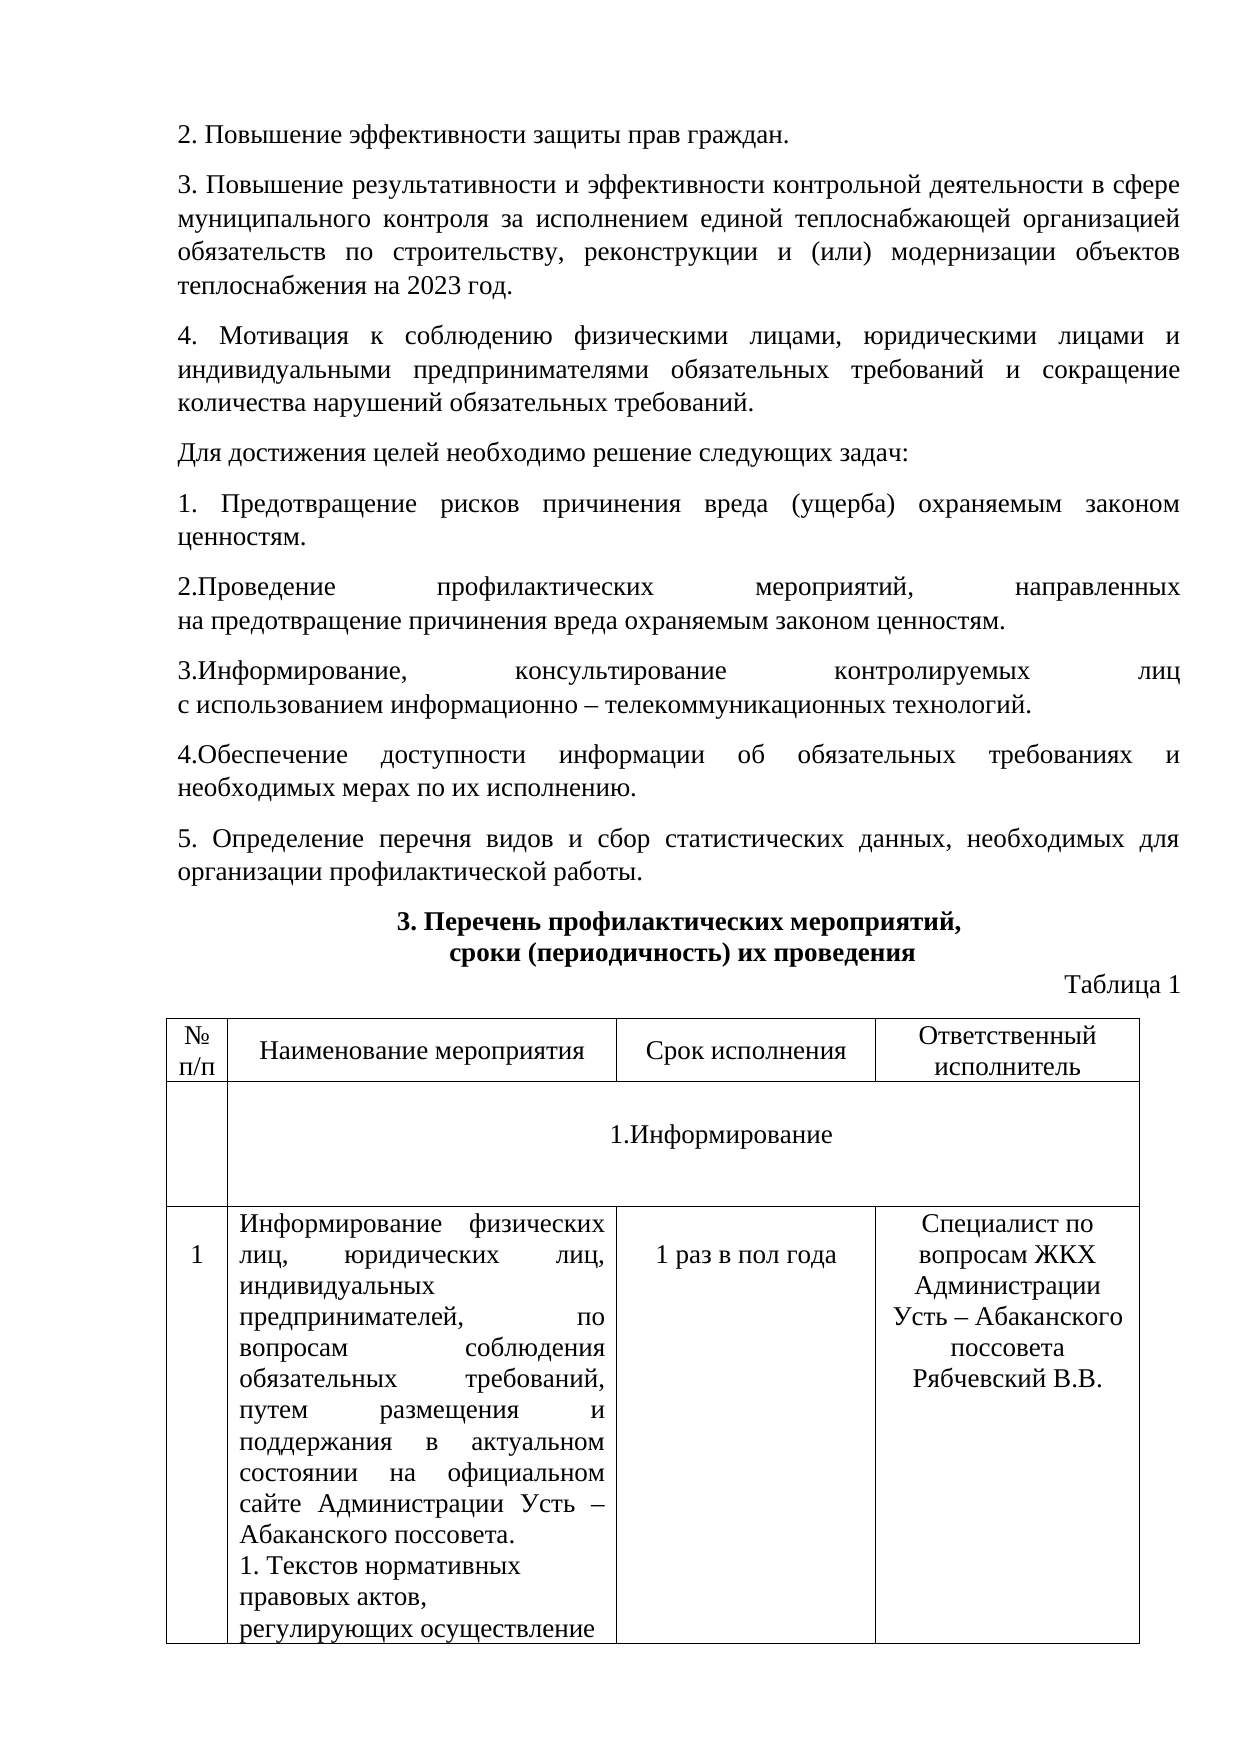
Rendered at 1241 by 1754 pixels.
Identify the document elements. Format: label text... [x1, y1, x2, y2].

text 3.Информирование, консультирование контролируемых лиц с использованием информационно – телекоммуникационных технологий. [177, 654, 1181, 719]
table_cell 1.Информирование [228, 1082, 1139, 1206]
text 5. Определение перечня видов и сбор статистических данных, необходимых для организации профилактической работы. [177, 822, 1181, 886]
text 3. Повышение результативности и эффективности контрольной деятельности в сфере муниципального контроля за исполнением единой теплоснабжающей организацией обязательств по строительству, реконструкции и (или) модернизации объектов теплоснабжения на 2023 год. [177, 168, 1181, 300]
table_cell [167, 1082, 227, 1206]
text 4. Мотивация к соблюдению физическими лицами, юридическими лицами и индивидуальными предпринимателями обязательных требований и сокращение количества нарушений обязательных требований. [177, 319, 1181, 417]
table_cell 1 раз в пол года [617, 1207, 875, 1643]
text сроки (периодичность) их проведения [177, 937, 1181, 968]
text 3. Перечень профилактических мероприятий, [177, 905, 1181, 937]
text Для достижения целей необходимо решение следующих задач: [177, 436, 1181, 468]
table_cell 1 [167, 1207, 227, 1643]
table_header № п/п [167, 1019, 227, 1081]
table_header Наименование мероприятия [228, 1019, 616, 1081]
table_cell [228, 1207, 616, 1643]
text 2.Проведение профилактических мероприятий, направленных на предотвращение причинения вреда охраняемым законом ценностям. [177, 570, 1181, 635]
text 4.Обеспечение доступности информации об обязательных требованиях и необходимых мерах по их исполнению. [177, 738, 1181, 803]
text Таблица 1 [177, 968, 1181, 999]
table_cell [876, 1207, 1139, 1643]
table_header Ответственный исполнитель [876, 1019, 1139, 1081]
text 2. Повышение эффективности защиты прав граждан. [177, 118, 1181, 149]
text 1. Предотвращение рисков причинения вреда (ущерба) охраняемым законом ценностям. [177, 487, 1181, 551]
table_header Срок исполнения [617, 1019, 875, 1081]
